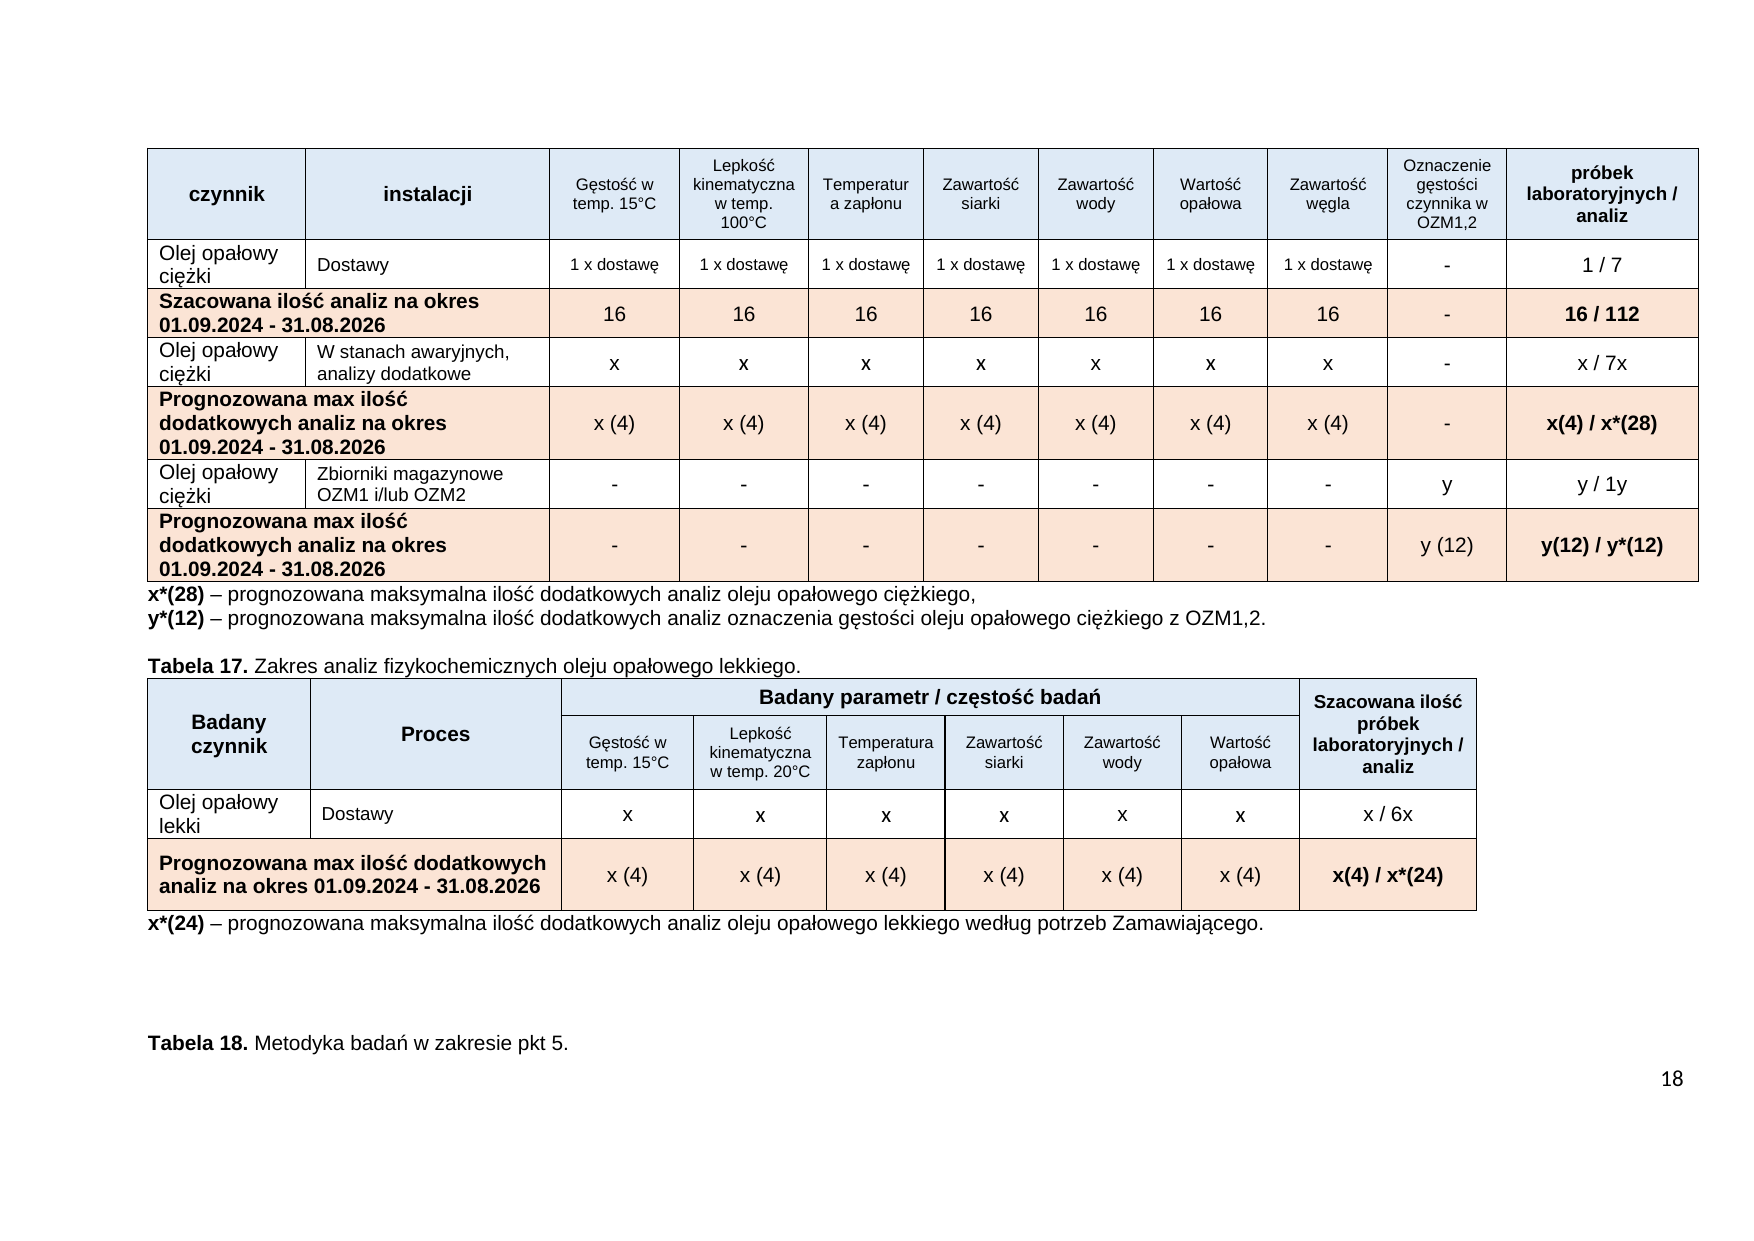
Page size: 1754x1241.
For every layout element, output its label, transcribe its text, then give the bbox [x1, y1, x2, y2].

table_cell Zawartość siarki [946, 716, 1063, 789]
table_cell x (4) [550, 387, 679, 459]
table_cell x [1268, 338, 1387, 386]
table_cell x [694, 790, 826, 838]
table_cell 16 [1039, 289, 1153, 337]
table_cell Olej opałowy ciężki [148, 240, 305, 288]
table_cell 1 x dostawę [1154, 240, 1267, 288]
table_cell x (4) [562, 839, 693, 910]
table_cell y (12) [1388, 509, 1506, 581]
table_cell 16 [1154, 289, 1267, 337]
table_cell Olej opałowy ciężki [148, 338, 305, 386]
table_cell - [1268, 509, 1387, 581]
table_cell Wartość opałowa [1182, 716, 1299, 789]
table_cell Prognozowana max ilość dodatkowych analiz na okres 01.09.2024 - 31.08.2026 [148, 387, 549, 459]
table_cell 1 / 7 [1507, 240, 1698, 288]
table_cell Oznaczenie gęstości czynnika w OZM1,2 [1388, 149, 1506, 239]
list Tabela 17. Zakres analiz fizykochemicznych oleju opałowego lekkiego. [148, 654, 1683, 678]
table_header Szacowana ilość próbek laboratoryjnych / analiz [1300, 679, 1476, 789]
table_cell Olej opałowy ciężki [148, 460, 305, 508]
table_cell - [809, 460, 923, 508]
table_cell Dostawy [311, 790, 561, 838]
table_cell - [1388, 387, 1506, 459]
table_cell - [1388, 338, 1506, 386]
table_cell 1 x dostawę [680, 240, 808, 288]
table_cell - [680, 509, 808, 581]
table_cell y / 1y [1507, 460, 1698, 508]
list y*(12) – prognozowana maksymalna ilość dodatkowych analiz oznaczenia gęstości oleju opałowego ciężkiego z OZM1,2. [148, 606, 1683, 630]
table_cell x (4) [1182, 839, 1299, 910]
table_cell W stanach awaryjnych, analizy dodatkowe [306, 338, 549, 386]
table_cell 1 x dostawę [809, 240, 923, 288]
table_cell x [809, 338, 923, 386]
table_cell - [1388, 289, 1506, 337]
table_cell - [550, 460, 679, 508]
table_cell Olej opałowy lekki [148, 790, 310, 838]
table_cell x [562, 790, 693, 838]
table_cell - [1154, 460, 1267, 508]
table_cell x (4) [1268, 387, 1387, 459]
table_cell - [1039, 460, 1153, 508]
table_cell x (4) [1154, 387, 1267, 459]
table_cell x (4) [827, 839, 944, 910]
table_cell - [550, 509, 679, 581]
table_cell x (4) [680, 387, 808, 459]
table_cell x [1064, 790, 1181, 838]
table_cell x [946, 790, 1063, 838]
table_cell Zawartość wody [1039, 149, 1153, 239]
table_cell Prognozowana max ilość dodatkowych analiz na okres 01.09.2024 - 31.08.2026 [148, 509, 549, 581]
table_header Proces [311, 679, 561, 789]
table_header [1507, 149, 1698, 239]
table_cell Gęstość w temp. 15°C [562, 716, 693, 789]
table_cell Zawartość siarki [924, 149, 1038, 239]
table_header Badany czynnik [148, 149, 305, 239]
table_cell Zawartość wody [1064, 716, 1181, 789]
table_cell - [924, 509, 1038, 581]
table_cell 16 [1268, 289, 1387, 337]
table_cell - [924, 460, 1038, 508]
table_cell 16 [924, 289, 1038, 337]
table_cell Prognozowana max ilość dodatkowych analiz na okres 01.09.2024 - 31.08.2026 [148, 839, 561, 910]
table_cell Zawartość węgla [1268, 149, 1387, 239]
table_cell y [1388, 460, 1506, 508]
table_cell - [1039, 509, 1153, 581]
table_cell x (4) [1039, 387, 1153, 459]
list x*(24) – prognozowana maksymalna ilość dodatkowych analiz oleju opałowego lekkiego według potrzeb Zamawiającego. [148, 911, 1683, 935]
table_cell Zbiorniki magazynowe OZM1 i/lub OZM2 [306, 460, 549, 508]
table_cell x(4) / x*(24) [1300, 839, 1476, 910]
table_header Badany czynnik [148, 679, 310, 789]
list Tabela 18. Metodyka badań w zakresie pkt 5. [148, 1031, 1683, 1055]
table_cell - [1154, 509, 1267, 581]
table_cell x (4) [694, 839, 826, 910]
table_cell x (4) [1064, 839, 1181, 910]
table_cell x [1039, 338, 1153, 386]
table_cell - [1268, 460, 1387, 508]
table_cell x(4) / x*(28) [1507, 387, 1698, 459]
table_cell 16 [550, 289, 679, 337]
table_cell 1 x dostawę [924, 240, 1038, 288]
table_cell Lepkość kinematyczna w temp. 20°C [694, 716, 826, 789]
table_cell Dostawy [306, 240, 549, 288]
table_cell Temperatura zapłonu [809, 149, 923, 239]
table_cell - [680, 460, 808, 508]
table_cell Wartość opałowa [1154, 149, 1267, 239]
table_cell 1 x dostawę [1268, 240, 1387, 288]
table_cell Szacowana ilość analiz na okres 01.09.2024 - 31.08.2026 [148, 289, 549, 337]
table_cell x / 6x [1300, 790, 1476, 838]
table_cell - [809, 509, 923, 581]
table_cell x / 7x [1507, 338, 1698, 386]
table_cell 16 [680, 289, 808, 337]
table_cell 1 x dostawę [1039, 240, 1153, 288]
table_cell x [680, 338, 808, 386]
table_cell Lepkość kinematyczna w temp. 100°C [680, 149, 808, 239]
table_cell Gęstość w temp. 15°C [550, 149, 679, 239]
table_cell x [1182, 790, 1299, 838]
table_cell x [1154, 338, 1267, 386]
table_cell 16 [809, 289, 923, 337]
table_cell x [550, 338, 679, 386]
table_cell x [827, 790, 944, 838]
table_cell 1 x dostawę [550, 240, 679, 288]
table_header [306, 149, 549, 239]
table_cell - [1388, 240, 1506, 288]
table_cell x (4) [809, 387, 923, 459]
table_cell x (4) [946, 839, 1063, 910]
table_header Badany parametr / częstość badań [562, 679, 1299, 715]
table_cell 16 / 112 [1507, 289, 1698, 337]
table_cell x [924, 338, 1038, 386]
table_cell y(12) / y*(12) [1507, 509, 1698, 581]
list x*(28) – prognozowana maksymalna ilość dodatkowych analiz oleju opałowego ciężkiego, [148, 582, 1683, 606]
table_cell x (4) [924, 387, 1038, 459]
table_cell Temperatura zapłonu [827, 716, 944, 789]
